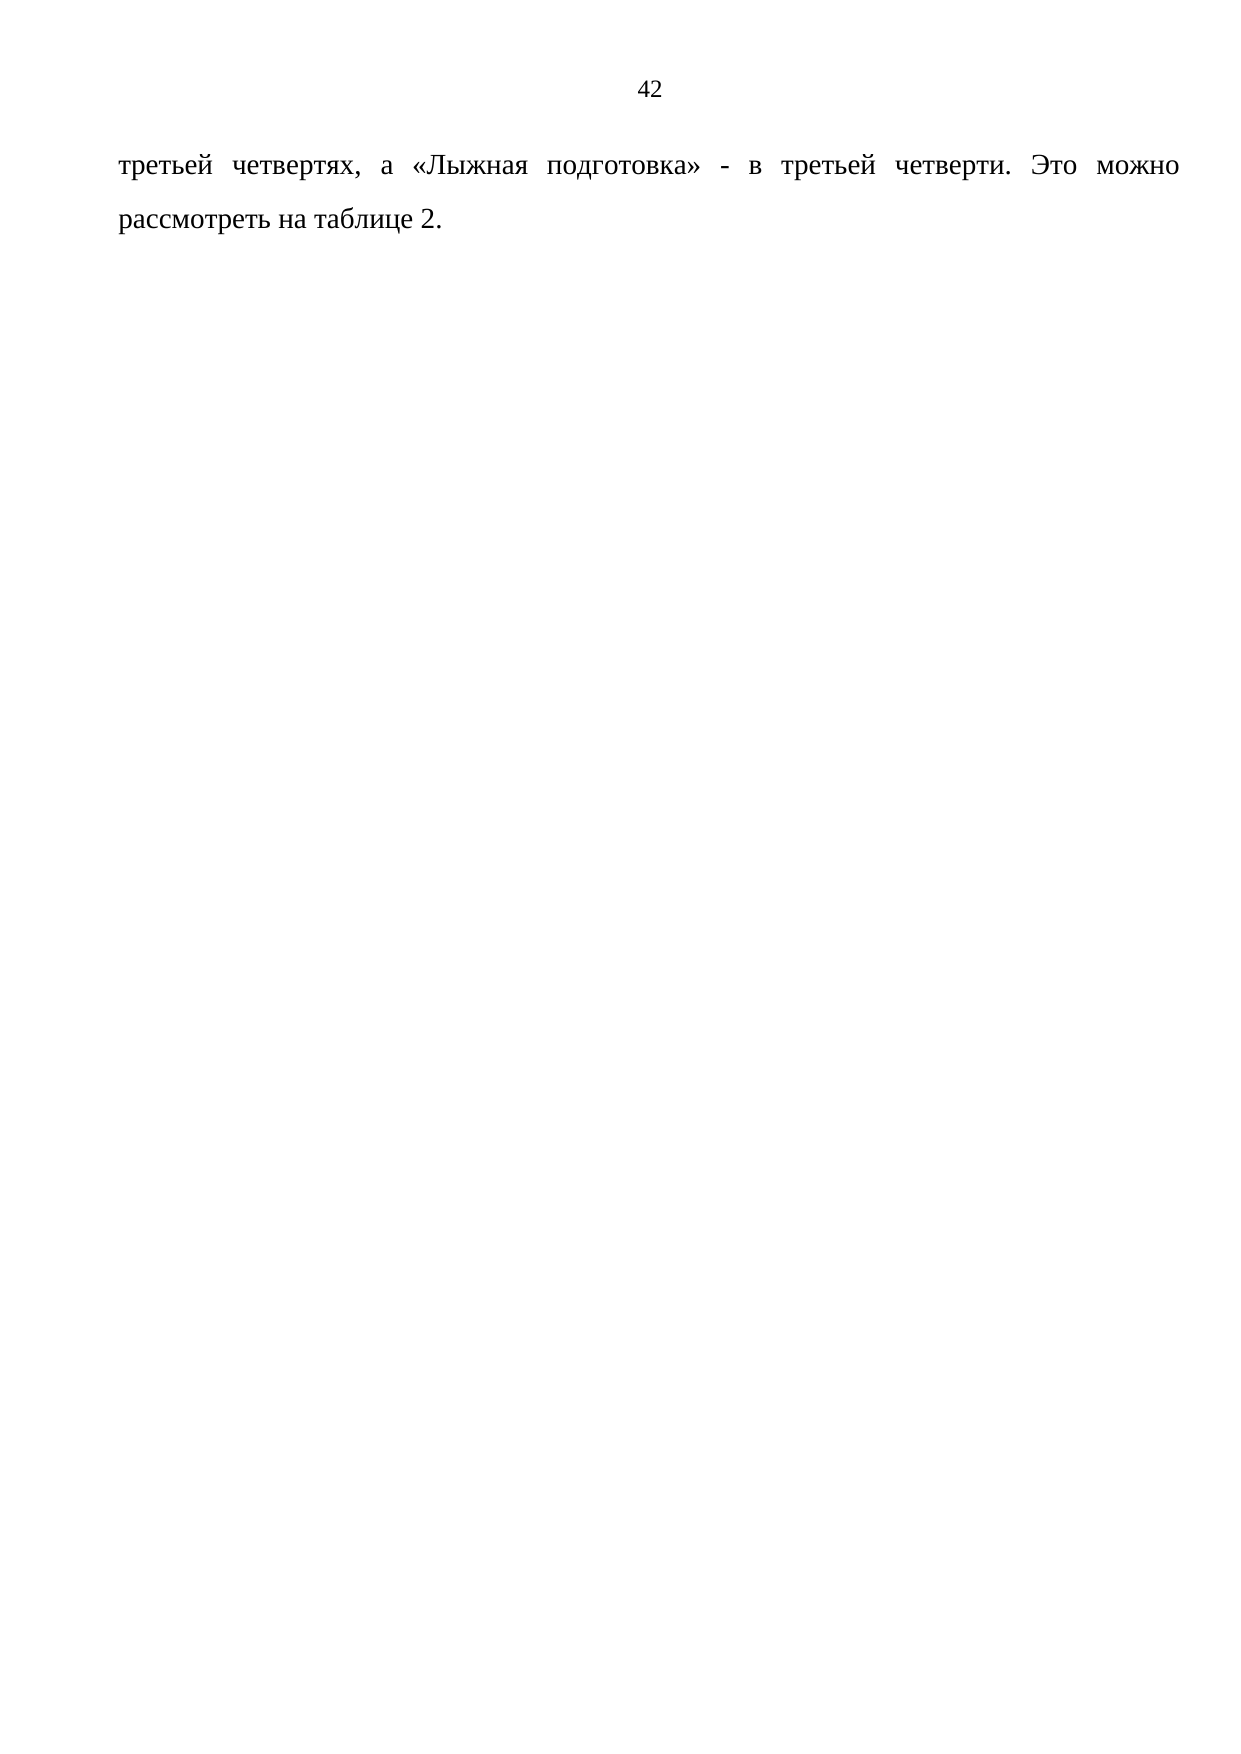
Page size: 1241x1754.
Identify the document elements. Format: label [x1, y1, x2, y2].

text [118, 131, 1181, 239]
